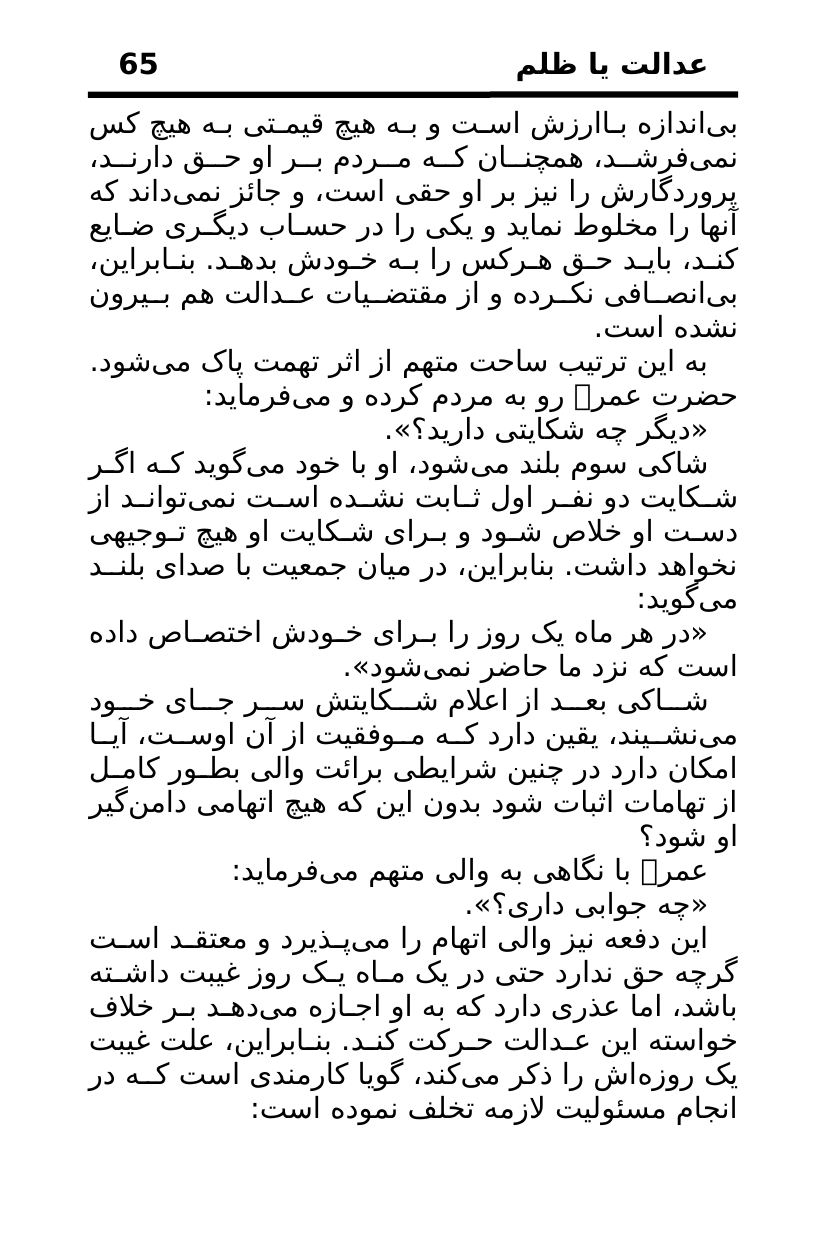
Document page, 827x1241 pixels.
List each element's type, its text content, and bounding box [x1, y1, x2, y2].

text عمر با نگاهی به والی متهم می‌فرماید: [89, 853, 738, 887]
text شاکی سوم بلند می‌شود، او با خود می‌گوید که اگر شکایت دو نفر اول ثابت نشده است نمی‌تواند از دست او خلاص شود و برای شکایت او هیچ توجیهی نخواهد داشت. بنابراین، در میان جمعیت با صدای بلند می‌گوید: [89, 446, 738, 616]
text شاکی بعد از اعلام شکایتش سر جای خود می‌نشیند، یقین دارد که موفقیت از آن اوست، آیا امکان دارد در چنین شرایطی برائت والی بطور کامل از تهامات اثبات شود بدون این که هیچ اتهامی دامن‌گیر او شود؟ [89, 684, 738, 853]
text این دفعه نیز والی اتهام را می‌پذیرد و معتقد است گرچه حق ندارد حتی در یک ماه یک روز غیبت داشته باشد، اما عذری دارد که به او اجازه می‌دهد بر خلاف خواسته این عدالت حرکت کند. بنابراین، علت غیبت یک روزه‌اش را ذکر می‌کند، گویا کارمندی است که در انجام مسئولیت لازمه تخلف نموده است: [89, 921, 738, 1125]
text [89, 106, 738, 344]
text به این ترتیب ساحت متهم از اثر تهمت پاک می‌شود. حضرت عمر رو به مردم کرده و می‌فرماید: [89, 344, 738, 412]
text «چه جوابی داری؟». [89, 887, 738, 921]
text «دیگر چه شکایتی دارید؟». [89, 412, 738, 446]
text «در هر ماه یک روز را برای خودش اختصاص داده است که نزد ما حاضر نمی‌شود». [89, 616, 738, 684]
